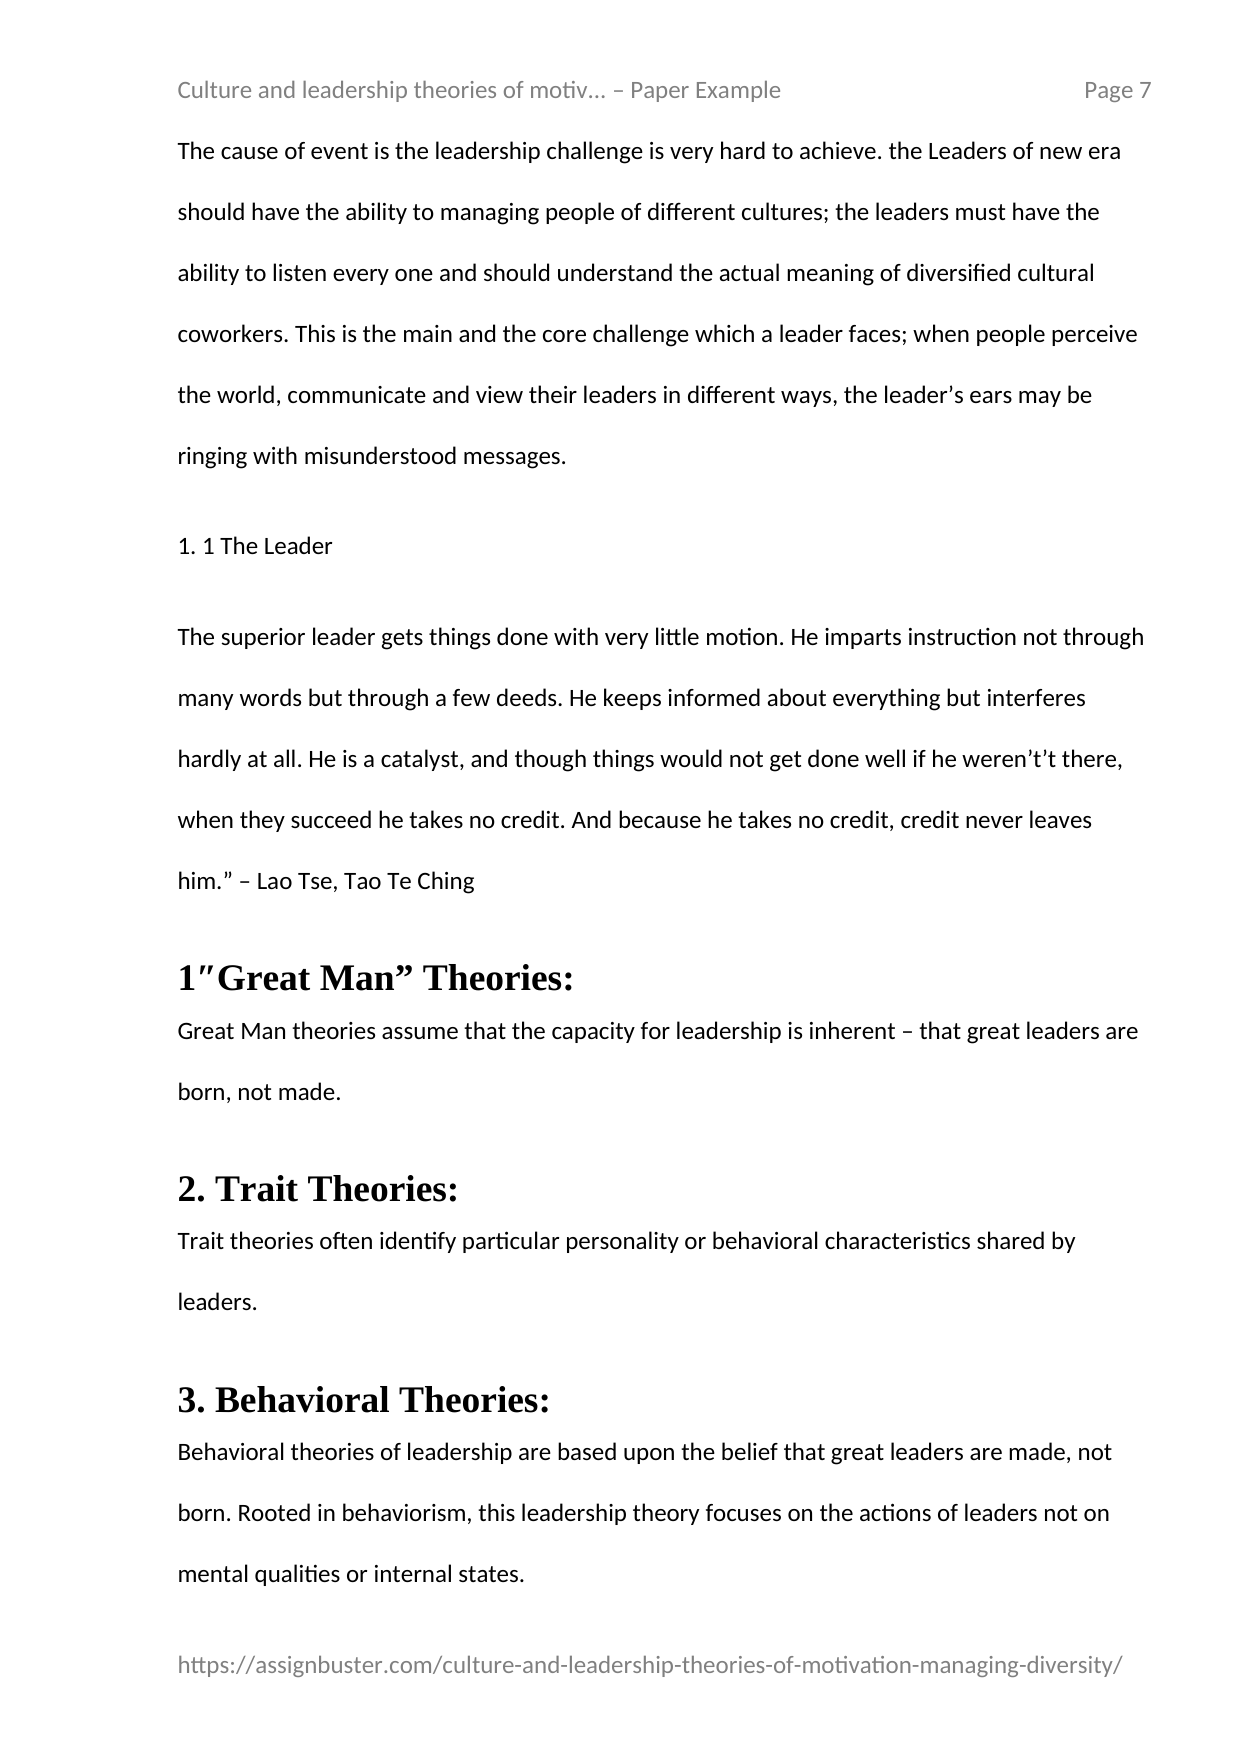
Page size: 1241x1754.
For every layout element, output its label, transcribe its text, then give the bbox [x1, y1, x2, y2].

subtitle 3. Behavioral Theories: [177, 1377, 1152, 1420]
text The superior leader gets things done with very little motion. He imparts instruction not through many words but through a few deeds. He keeps informed about everything but interferes hardly at all. He is a catalyst, and though things would not get done well if he weren’t’t there, when they succeed he takes no credit. And because he takes no credit, credit never leaves him.” – Lao Tse, Tao Te Ching [177, 621, 1152, 896]
subtitle 2. Trait Theories: [177, 1166, 1152, 1209]
text 1. 1 The Leader [177, 531, 1152, 561]
text Great Man theories assume that the capacity for leadership is inherent – that great leaders are born, not made. [177, 1015, 1152, 1106]
text The cause of event is the leadership challenge is very hard to achieve. the Leaders of new era should have the ability to managing people of different cultures; the leaders must have the ability to listen every one and should understand the actual meaning of diversified cultural coworkers. This is the main and the core challenge which a leader faces; when people perceive the world, communicate and view their leaders in different ways, the leader’s ears may be ringing with misunderstood messages. [177, 135, 1152, 471]
text Trait theories often identify particular personality or behavioral characteristics shared by leaders. [177, 1225, 1152, 1317]
text Behavioral theories of leadership are based upon the belief that great leaders are made, not born. Rooted in behaviorism, this leadership theory focuses on the actions of leaders not on mental qualities or internal states. [177, 1436, 1152, 1589]
subtitle 1″Great Man” Theories: [177, 956, 1152, 999]
